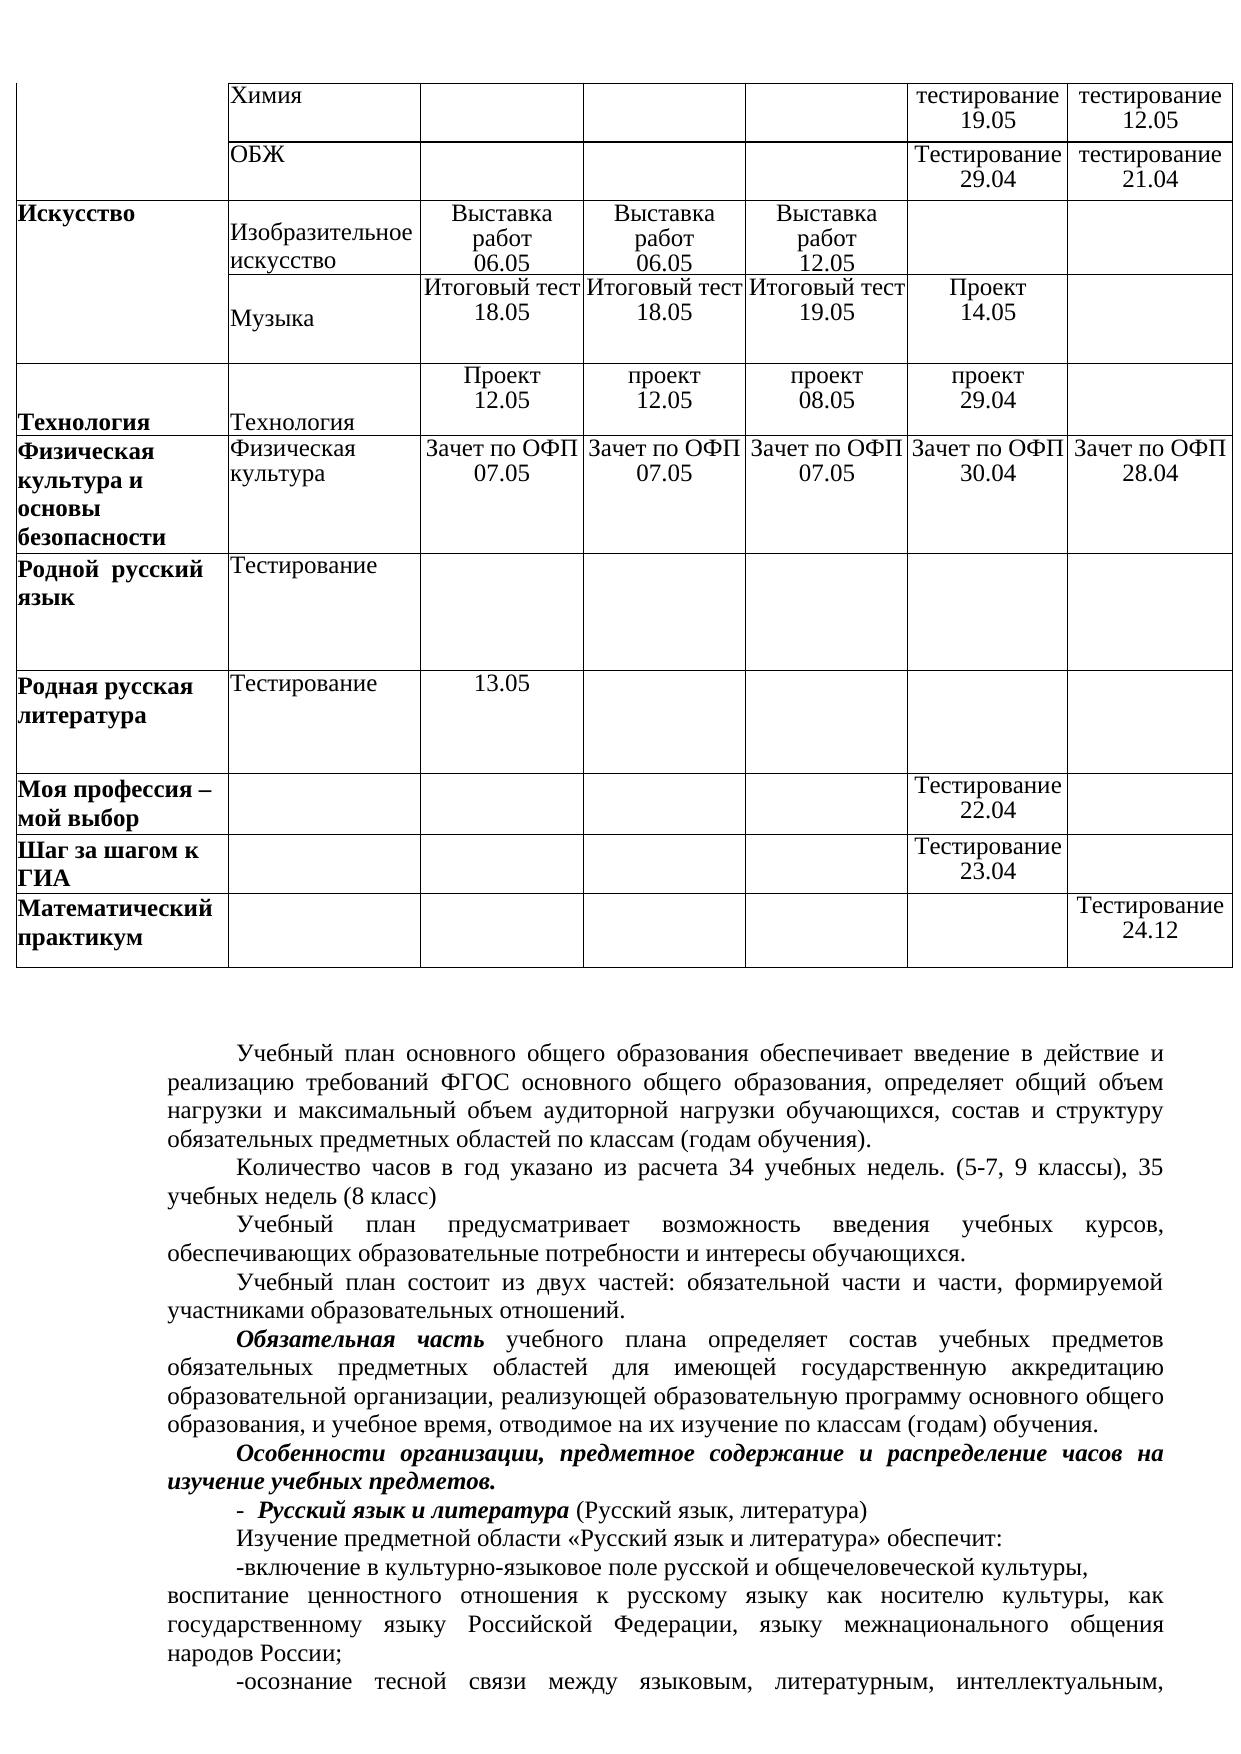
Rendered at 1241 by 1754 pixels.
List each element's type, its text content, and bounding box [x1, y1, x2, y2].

table_cell Моя профессия – мой выбор [17, 774, 228, 834]
table_cell Химия [229, 84, 420, 141]
table_cell Математический практикум [17, 894, 228, 967]
table_cell Зачет по ОФП 07.05 [584, 436, 745, 553]
table_cell Проект 14.05 [908, 275, 1067, 362]
table_cell Музыка [229, 275, 420, 362]
table_cell [908, 894, 1067, 967]
table_cell [1068, 554, 1232, 670]
table_cell проект 08.05 [746, 364, 907, 435]
table_cell [584, 84, 745, 141]
table_cell [746, 554, 907, 670]
table_cell Физическая культура [229, 436, 420, 553]
table_cell [1233, 435, 1237, 553]
table_cell [421, 554, 583, 670]
table_cell [1233, 141, 1237, 200]
table_cell Технология [229, 364, 420, 435]
table_cell Физическая культура и основы безопасности жизнедеятельности [17, 436, 228, 553]
table_cell [746, 835, 907, 892]
table_cell Тестирование [229, 554, 420, 670]
table_cell Выставка работ 12.05 [746, 201, 907, 274]
table_cell [1068, 774, 1232, 834]
table_cell [1233, 83, 1237, 141]
table_cell [584, 671, 745, 773]
table_cell [584, 894, 745, 967]
table_cell Родной русский язык [17, 554, 228, 670]
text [167, 1667, 1164, 1695]
table_cell тестирование 21.04 [1068, 143, 1232, 200]
table_cell [229, 835, 420, 892]
text Изучение предметной области «Русский язык и литература» обеспечит: [167, 1524, 1164, 1553]
table_cell Тестирование 22.04 [908, 774, 1067, 834]
table_cell Тестирование 29.04 [908, 143, 1067, 200]
table_cell [746, 774, 907, 834]
table_cell [1233, 553, 1237, 670]
table_cell [1068, 275, 1232, 362]
table_cell Технология [17, 364, 228, 435]
text Учебный план основного общего образования обеспечивает введение в действие и реализацию требований ФГОС основного общего образования, определяет общий объем нагрузки и максимальный объем аудиторной нагрузки обучающихся, состав и структуру обязательных предметных областей по классам (годам обучения). [167, 1039, 1164, 1153]
text воспитание ценностного отношения к русскому языку как носителю культуры, как государственному языку Российской Федерации, языку межнационального общения народов России; [167, 1581, 1164, 1667]
table_cell [1233, 274, 1237, 362]
text -включение в культурно-языковое поле русской и общечеловеческой культуры, [167, 1553, 1164, 1581]
table_cell [908, 554, 1067, 670]
table_cell Родная русская литература [17, 671, 228, 773]
table_cell [1233, 363, 1237, 435]
table_cell Итоговый тест 18.05 [421, 275, 583, 362]
table_cell [1068, 364, 1232, 435]
table_cell [584, 774, 745, 834]
list Русский язык и литература (Русский язык, литература) [167, 1496, 1164, 1524]
table_cell ОБЖ [229, 143, 420, 200]
table_cell [746, 894, 907, 967]
table_cell Тестирование 23.04 [908, 835, 1067, 892]
table_cell [421, 84, 583, 141]
table_cell [584, 554, 745, 670]
table_cell [1068, 671, 1232, 773]
text Обязательная часть учебного плана определяет состав учебных предметов обязательных предметных областей для имеющей государственную аккредитацию образовательной организации, реализующей образовательную программу основного общего образования, и учебное время, отводимое на их изучение по классам (годам) обучения. [167, 1324, 1164, 1438]
table_cell Тестирование [229, 671, 420, 773]
table_cell [908, 201, 1067, 274]
text Учебный план предусматривает возможность введения учебных курсов, обеспечивающих образовательные потребности и интересы обучающихся. [167, 1210, 1164, 1267]
table_cell [1068, 201, 1232, 274]
table_cell Зачет по ОФП 28.04 [1068, 436, 1232, 553]
table_cell [1233, 670, 1237, 773]
table_cell [584, 143, 745, 200]
table_cell [908, 671, 1067, 773]
table_cell Изобразительное искусство [229, 201, 420, 274]
table_cell Тестирование 24.12 [1068, 894, 1232, 967]
table_cell [17, 141, 228, 200]
table_cell 13.05 [421, 671, 583, 773]
table_cell [584, 835, 745, 892]
table_cell проект 29.04 [908, 364, 1067, 435]
table_cell Зачет по ОФП 30.04 [908, 436, 1067, 553]
table_cell [746, 671, 907, 773]
table_cell [229, 774, 420, 834]
table_cell [1233, 200, 1237, 274]
table_cell [421, 835, 583, 892]
table_cell Итоговый тест 19.05 [746, 275, 907, 362]
table_cell [1233, 773, 1237, 834]
table_cell [746, 84, 907, 141]
table_cell [1233, 893, 1237, 967]
table_cell [1068, 835, 1232, 892]
table_cell [421, 143, 583, 200]
table_cell Выставка работ 06.05 [421, 201, 583, 274]
table_cell Искусство [17, 201, 228, 362]
table_cell Зачет по ОФП 07.05 [746, 436, 907, 553]
table_cell [1233, 834, 1237, 892]
table_cell Проект 12.05 [421, 364, 583, 435]
table_cell тестирование 19.05 [908, 84, 1067, 141]
text Особенности организации, предметное содержание и распределение часов на изучение учебных предметов. [167, 1438, 1164, 1496]
text Учебный план состоит из двух частей: обязательной части и части, формируемой участниками образовательных отношений. [167, 1267, 1164, 1324]
table_cell проект 12.05 [584, 364, 745, 435]
table_cell Итоговый тест 18.05 [584, 275, 745, 362]
table_cell [421, 894, 583, 967]
table_cell тестирование 12.05 [1068, 84, 1232, 141]
table_cell Выставка работ 06.05 [584, 201, 745, 274]
table_cell [746, 143, 907, 200]
table_cell [421, 774, 583, 834]
table_cell Зачет по ОФП 07.05 [421, 436, 583, 553]
table_cell [229, 894, 420, 967]
table_cell Шаг за шагом к ГИА [17, 835, 228, 892]
text Количество часов в год указано из расчета 34 учебных недель. (5-7, 9 классы), 35 учебных недель (8 класс) [167, 1153, 1164, 1210]
